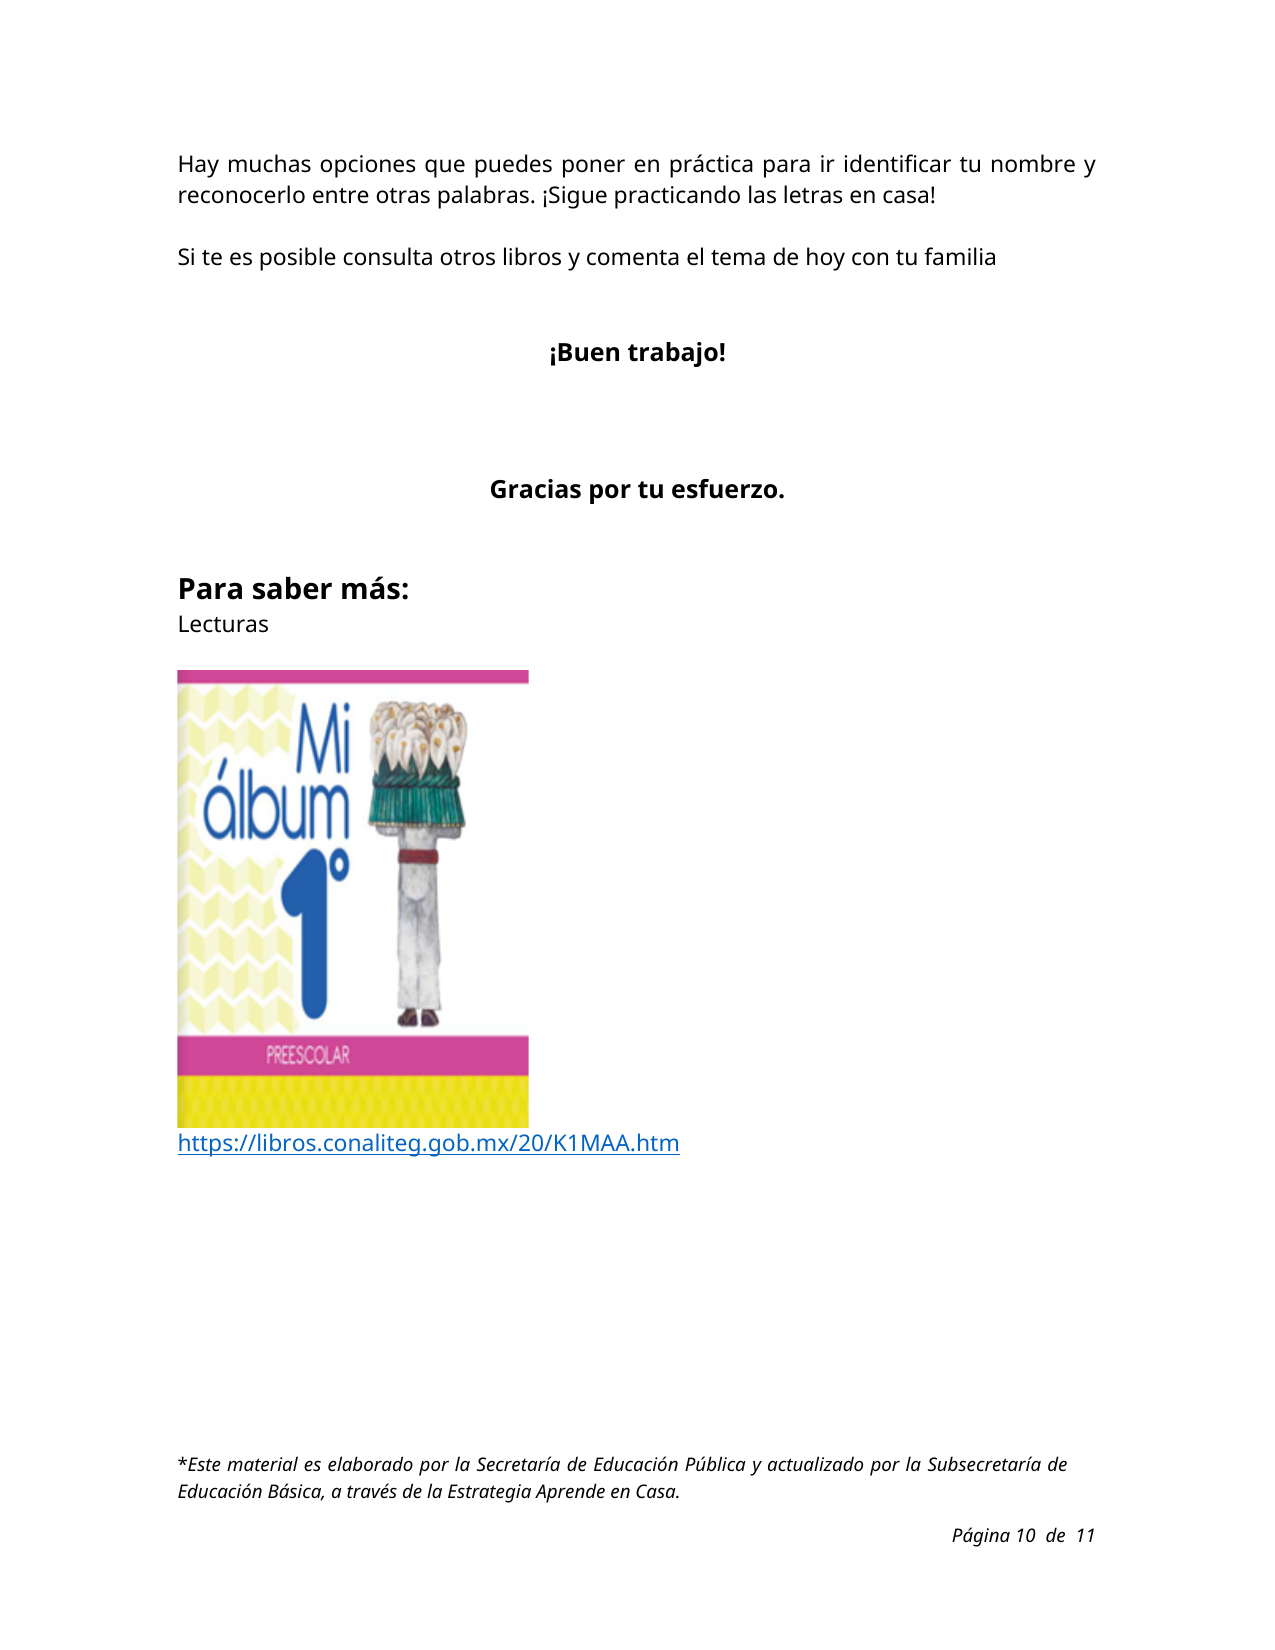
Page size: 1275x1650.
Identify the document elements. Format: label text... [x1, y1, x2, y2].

text Lecturas [177, 608, 1098, 639]
text Para saber más: [177, 568, 1098, 608]
text ¡Buen trabajo! [177, 335, 1098, 369]
text Hay muchas opciones que puedes poner en práctica para ir identificar tu nombre y reconocerlo entre otras palabras. ¡Sigue practicando las letras en casa! [177, 148, 1098, 210]
text https://libros.conaliteg.gob.mx/20/K1MAA.htm [177, 1127, 1098, 1158]
text Gracias por tu esfuerzo. [177, 471, 1098, 505]
picture [177, 670, 529, 1128]
text Si te es posible consulta otros libros y comenta el tema de hoy con tu familia [177, 241, 1098, 273]
